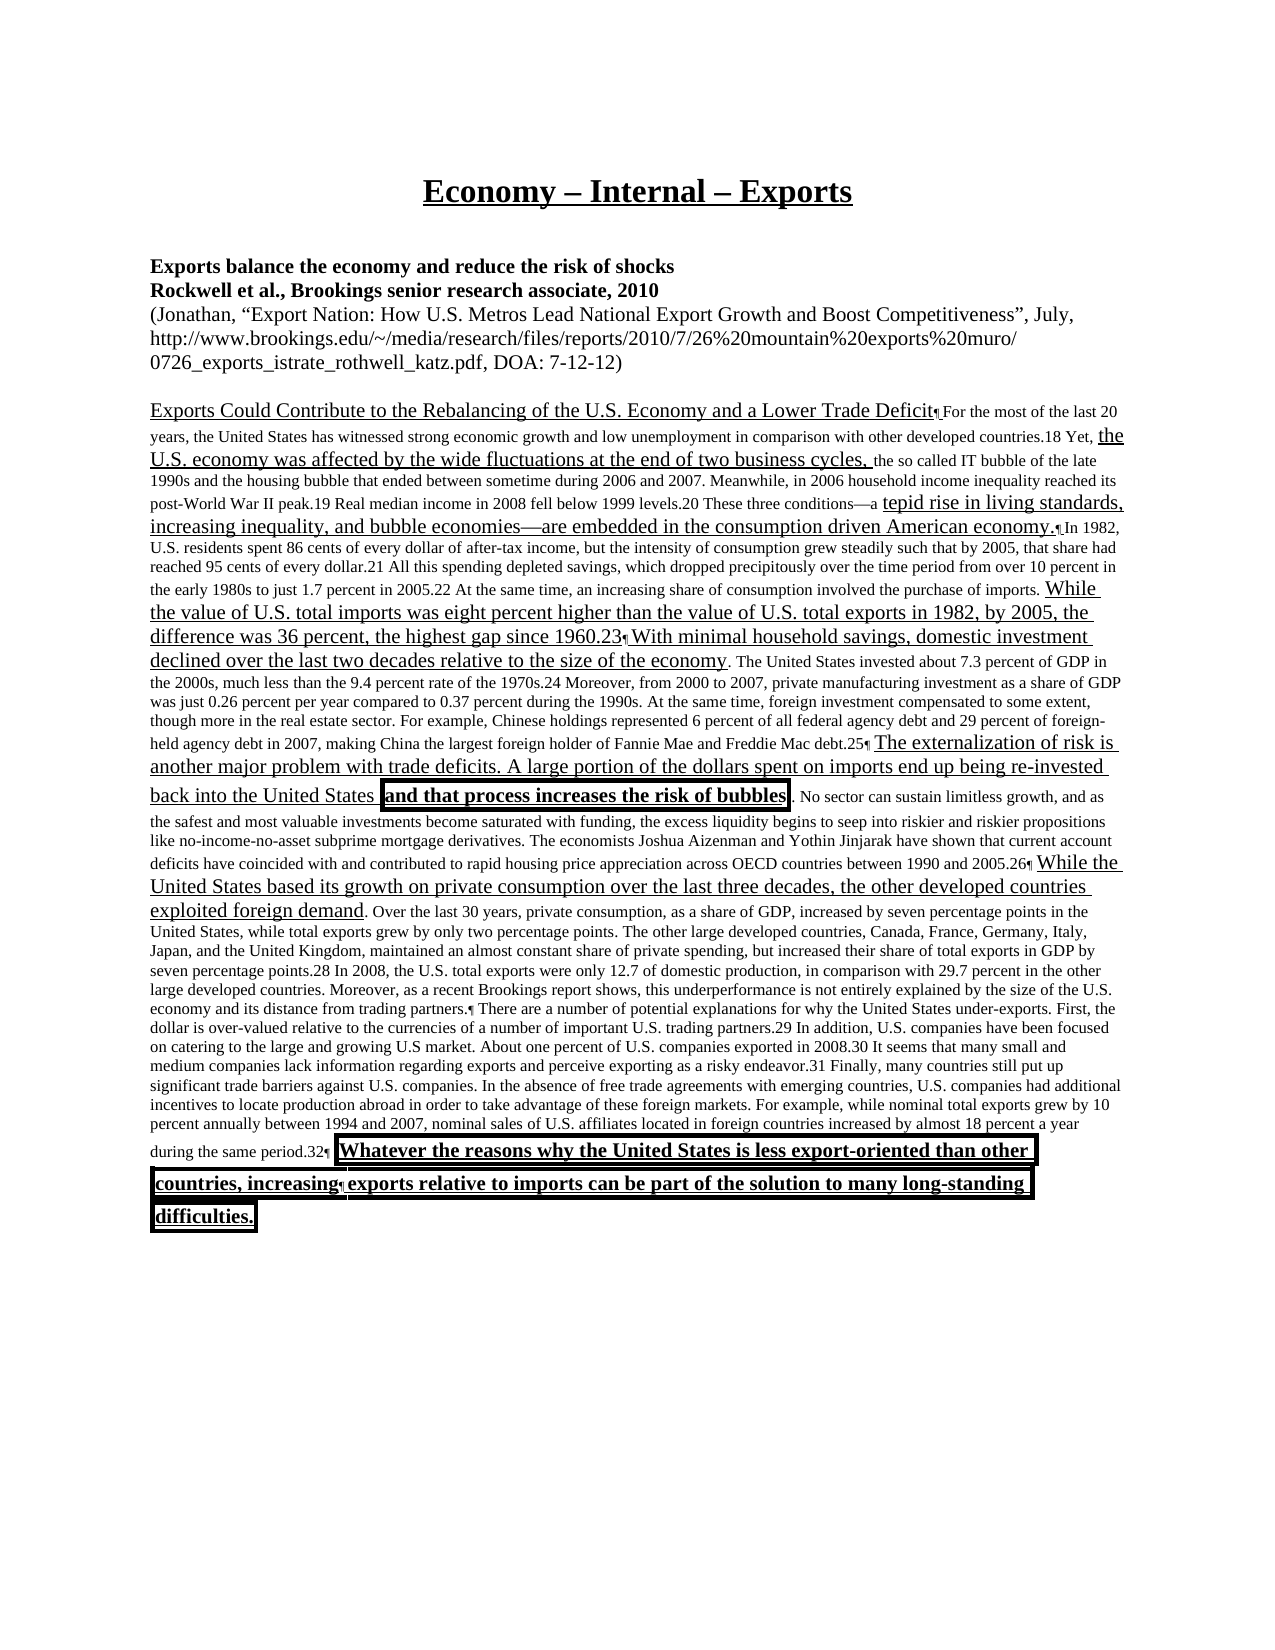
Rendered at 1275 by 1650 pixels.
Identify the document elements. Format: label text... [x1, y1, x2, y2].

text Exports Could Contribute to the Rebalancing of the U.S. Economy and a Lower Trade Deficit¶ For the most of the last 20 years, the United States has witnessed strong economic growth and low unemployment in comparison with other developed countries.18 Yet, the U.S. economy was affected by the wide fluctuations at the end of two business cycles, the so called IT bubble of the late 1990s and the housing bubble that ended between sometime during 2006 and 2007. Meanwhile, in 2006 household income inequality reached its post-World War II peak.19 Real median income in 2008 fell below 1999 levels.20 These three conditions—a tepid rise in living standards, increasing inequality, and bubble economies—are embedded in the consumption driven American economy.¶ In 1982, U.S. residents spent 86 cents of every dollar of after-tax income, but the intensity of consumption grew steadily such that by 2005, that share had reached 95 cents of every dollar.21 All this spending depleted savings, which dropped precipitously over the time period from over 10 percent in the early 1980s to just 1.7 percent in 2005.22 At the same time, an increasing share of consumption involved the purchase of imports. While the value of U.S. total imports was eight percent higher than the value of U.S. total exports in 1982, by 2005, the difference was 36 percent, the highest gap since 1960.23¶ With minimal household savings, domestic investment declined over the last two decades relative to the size of the economy. The United States invested about 7.3 percent of GDP in the 2000s, much less than the 9.4 percent rate of the 1970s.24 Moreover, from 2000 to 2007, private manufacturing investment as a share of GDP was just 0.26 percent per year compared to 0.37 percent during the 1990s. At the same time, foreign investment compensated to some extent, though more in the real estate sector. For example, Chinese holdings represented 6 percent of all federal agency debt and 29 percent of foreign-held agency debt in 2007, making China the largest foreign holder of Fannie Mae and Freddie Mac debt.25¶ The externalization of risk is another major problem with trade deficits. A large portion of the dollars spent on imports end up being re-invested back into the United States and that process increases the risk of bubbles. No sector can sustain limitless growth, and as the safest and most valuable investments become saturated with funding, the excess liquidity begins to seep into riskier and riskier propositions like no-income-no-asset subprime mortgage derivatives. The economists Joshua Aizenman and Yothin Jinjarak have shown that current account deficits have coincided with and contributed to rapid housing price appreciation across OECD countries between 1990 and 2005.26¶ While the United States based its growth on private consumption over the last three decades, the other developed countries exploited foreign demand. Over the last 30 years, private consumption, as a share of GDP, increased by seven percentage points in the United States, while total exports grew by only two percentage points. The other large developed countries, Canada, France, Germany, Italy, Japan, and the United Kingdom, maintained an almost constant share of private spending, but increased their share of total exports in GDP by seven percentage points.28 In 2008, the U.S. total exports were only 12.7 of domestic production, in comparison with 29.7 percent in the other large developed countries. Moreover, as a recent Brookings report shows, this underperformance is not entirely explained by the size of the U.S. economy and its distance from trading partners.¶ There are a number of potential explanations for why the United States under-exports. First, the dollar is over-valued relative to the currencies of a number of important U.S. trading partners.29 In addition, U.S. companies have been focused on catering to the large and growing U.S market. About one percent of U.S. companies exported in 2008.30 It seems that many small and medium companies lack information regarding exports and perceive exporting as a risky endeavor.31 Finally, many countries still put up significant trade barriers against U.S. companies. In the absence of free trade agreements with emerging countries, U.S. companies had additional incentives to locate production abroad in order to take advantage of these foreign markets. For example, while nominal total exports grew by 10 percent annually between 1994 and 2007, nominal sales of U.S. affiliates located in foreign countries increased by almost 18 percent a year during the same period.32¶ Whatever the reasons why the United States is less export-oriented than other countries, increasing¶ exports relative to imports can be part of the solution to many long-standing difficulties. [150, 398, 1125, 1233]
subtitle Economy – Internal – Exports [150, 171, 1125, 209]
text (Jonathan, “Export Nation: How U.S. Metros Lead National Export Growth and Boost Competitiveness”, July, http://www.brookings.edu/~/media/research/files/reports/2010/7/26%20mountain%20exports%20muro/0726_exports_istrate_rothwell_katz.pdf, DOA: 7-12-12) [150, 302, 1125, 374]
text Rockwell et al., Brookings senior research associate, 2010 [150, 278, 1125, 302]
subtitle Exports balance the economy and reduce the risk of shocks [150, 254, 1125, 278]
